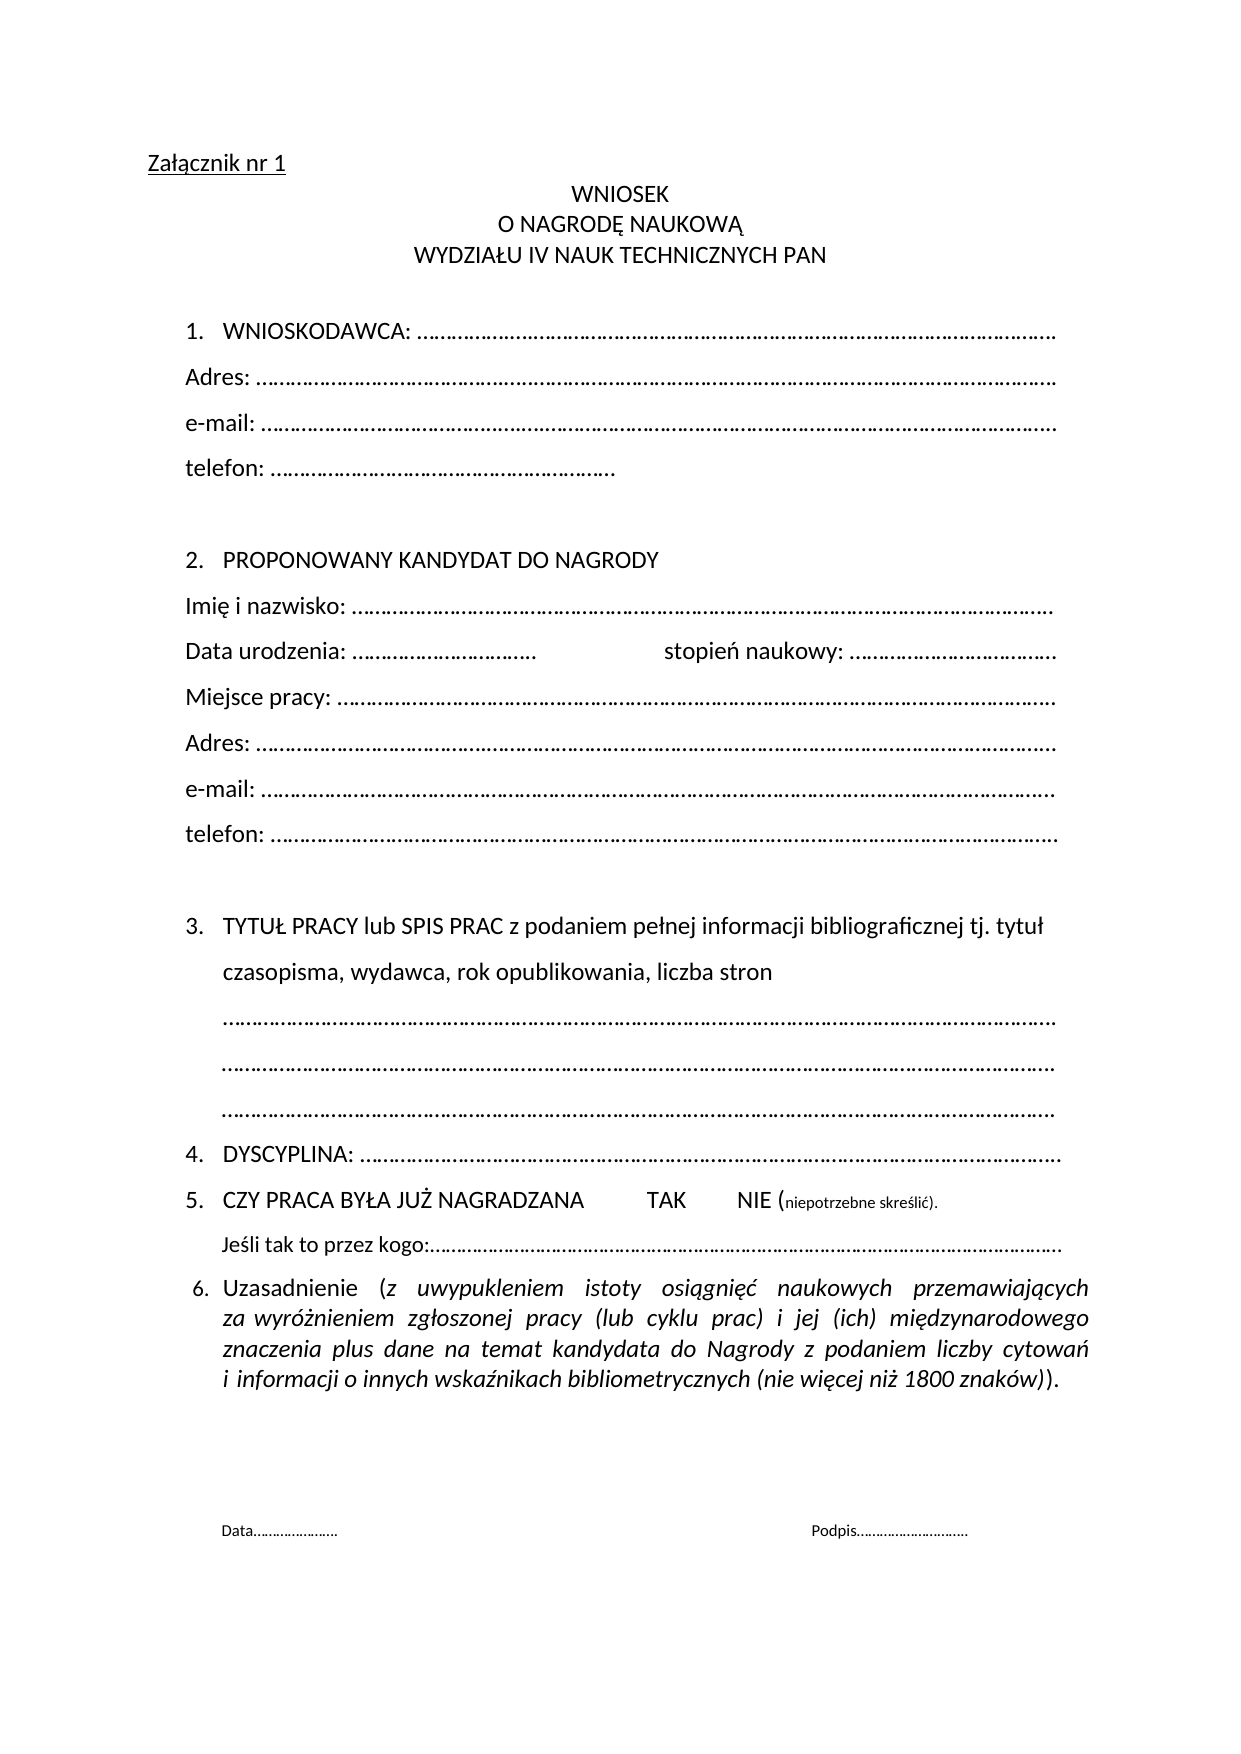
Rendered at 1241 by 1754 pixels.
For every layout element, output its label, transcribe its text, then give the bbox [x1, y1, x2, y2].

text telefon: ……………………………………………………………………………………………………………………….. [185, 818, 1093, 849]
text Jeśli tak to przez kogo:………………………………………………………………………………………………………… [221, 1230, 1093, 1258]
text ………………………………………………………………………………………………………………………………. [221, 1047, 1093, 1078]
list TYTUŁ PRACY lub SPIS PRAC z podaniem pełnej informacji bibliograficznej tj. tytuł czasopisma, wydawca, rok opublikowania, liczba stron ………………………………………………………………………………………………………………………………. [185, 910, 1093, 1032]
text ………………………………………………………………………………………………………………………………. [221, 1093, 1093, 1123]
text Data…………………. Podpis……………………….. [221, 1520, 1093, 1540]
list DYSCYPLINA: ………………………………………………………………………………………………………….. [185, 1138, 1093, 1169]
text Adres: ………………………………….……………………………………………………………………………………... [185, 727, 1093, 757]
list CZY PRACA BYŁA JUŻ NAGRADZANA TAK NIE (niepotrzebne skreślić). [185, 1184, 1093, 1215]
text WYDZIAŁU IV NAUK TECHNICZNYCH PAN [148, 239, 1093, 270]
text e-mail: ………………………………………………………………………………………………………………………... [185, 773, 1093, 803]
text WNIOSEK [148, 178, 1093, 209]
text Data urodzenia: ………………………….. stopień naukowy: ……………………………… [185, 636, 1093, 666]
text O NAGRODĘ NAUKOWĄ [148, 209, 1093, 239]
text Imię i nazwisko: ………………………………………………………………………………………………………….. [185, 590, 1093, 620]
text Załącznik nr 1 [148, 148, 1093, 178]
text 6. Uzasadnienie (z uwypukleniem istoty osiągnięć naukowych przemawiających za wyróżnieniem zgłoszonej pracy (lub cyklu prac) i jej (ich) międzynarodowego znaczenia plus dane na temat kandydata do Nagrody z podaniem liczby cytowań i informacji o innych wskaźnikach bibliometrycznych (nie więcej niż 1800 znaków)). [192, 1272, 1093, 1394]
text e-mail: …………………………………..….….…………………………………………………………………………….. [185, 407, 1093, 437]
text Miejsce pracy: …………………………………………………………………………………………………………….. [185, 681, 1093, 712]
list PROPONOWANY KANDYDAT DO NAGRODY [185, 544, 1093, 574]
list WNIOSKODAWCA: …………….….………………………………………………………………………………. [185, 315, 1093, 346]
text Adres: …………………………………….…..………………………………………………………………………………. [185, 361, 1093, 392]
text telefon: …………………………………………………… [185, 453, 1093, 483]
